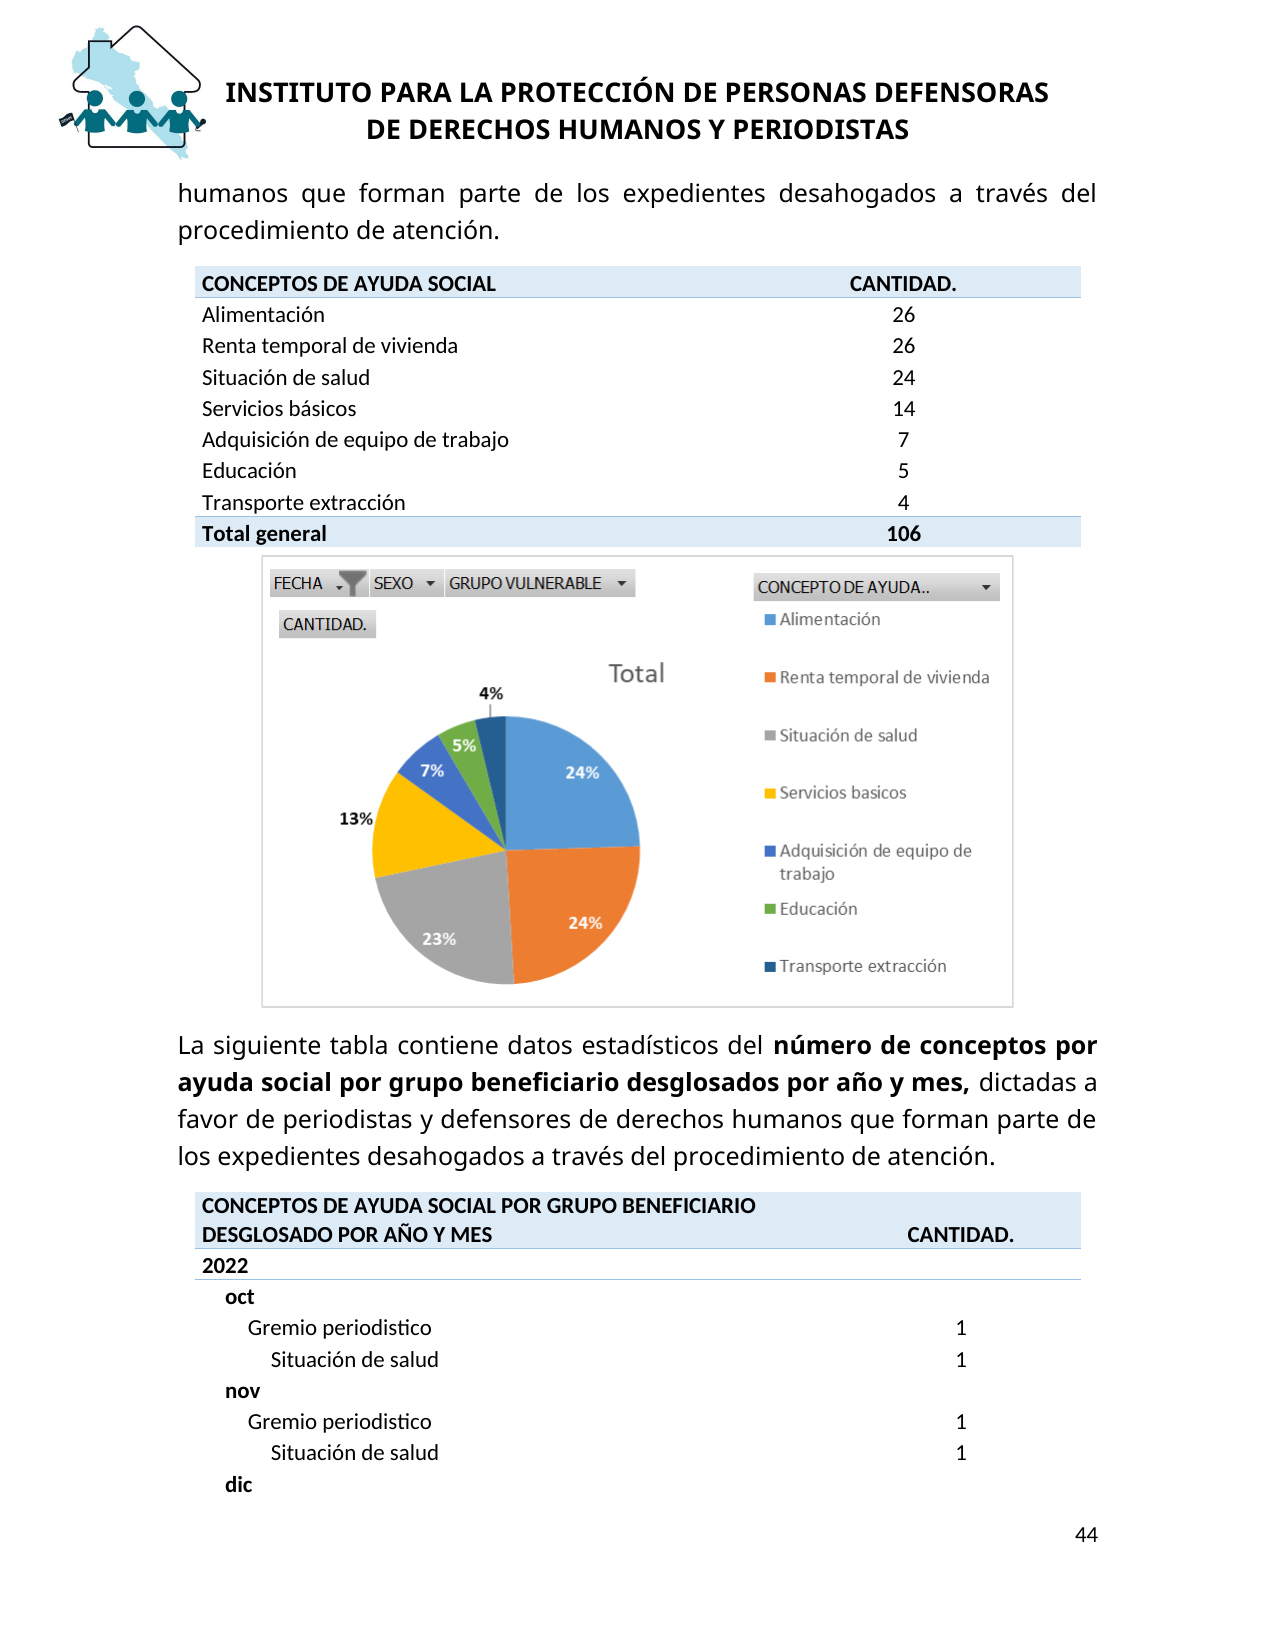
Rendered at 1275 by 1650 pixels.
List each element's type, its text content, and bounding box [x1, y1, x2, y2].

picture [57, 25, 207, 160]
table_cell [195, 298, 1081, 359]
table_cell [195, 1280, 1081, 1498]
text La siguiente tabla contiene datos estadísticos del número de conceptos por ayuda social por grupo beneficiario desglosados por año y mes, dictadas a favor de periodistas y defensores de derechos humanos que forman parte de los expedientes desahogados a través del procedimiento de atención. [177, 1028, 1098, 1172]
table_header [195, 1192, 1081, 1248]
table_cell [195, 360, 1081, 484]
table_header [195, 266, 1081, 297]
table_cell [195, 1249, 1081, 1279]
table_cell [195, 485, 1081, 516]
picture [261, 555, 1014, 1008]
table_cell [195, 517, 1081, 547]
